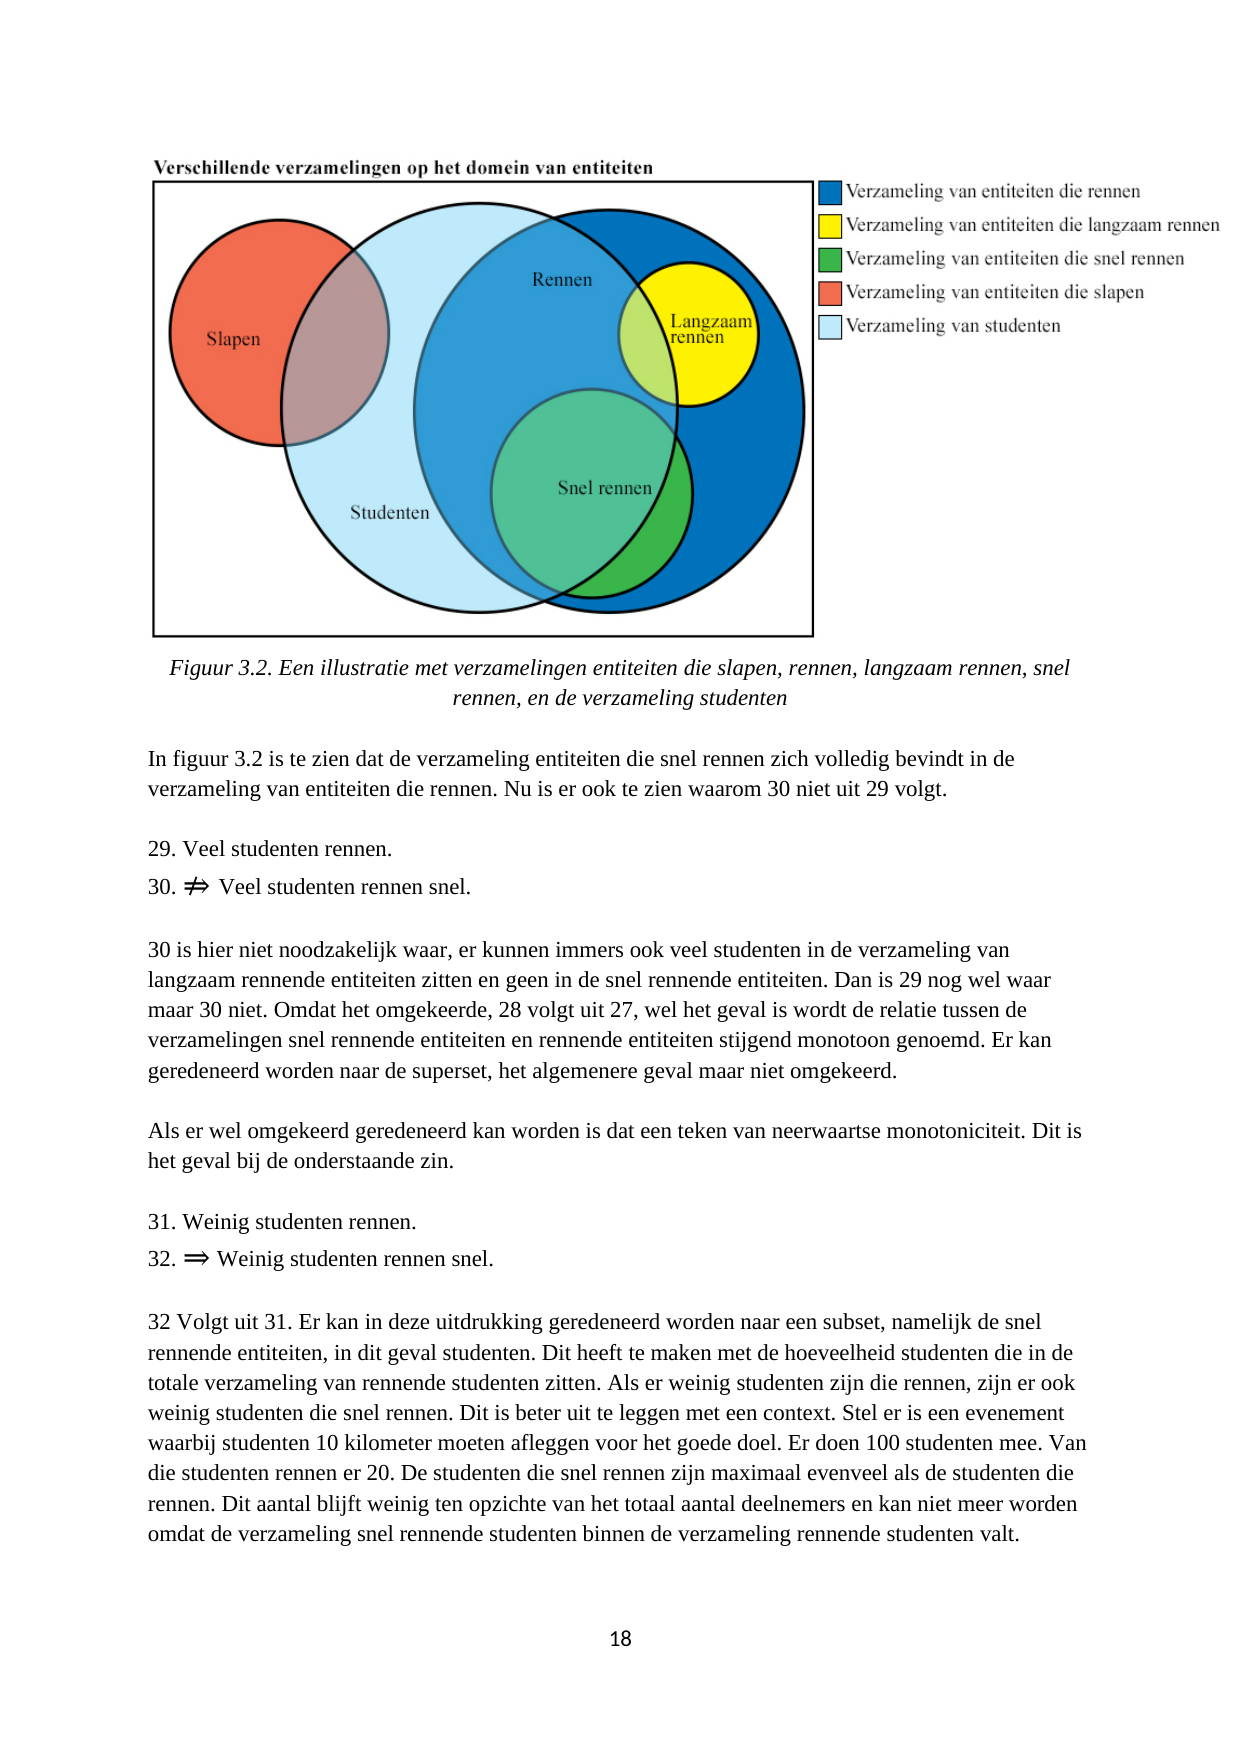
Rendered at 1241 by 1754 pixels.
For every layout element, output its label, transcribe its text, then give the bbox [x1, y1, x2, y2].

picture [147, 147, 1226, 651]
text 32 Volgt uit 31. Er kan in deze uitdrukking geredeneerd worden naar een subset, namelijk de snel rennende entiteiten, in dit geval studenten. Dit heeft te maken met de hoeveelheid studenten die in de totale verzameling van rennende studenten zitten. Als er weinig studenten zijn die rennen, zijn er ook weinig studenten die snel rennen. Dit is beter uit te leggen met een context. Stel er is een evenement waarbij studenten 10 kilometer moeten afleggen voor het goede doel. Er doen 100 studenten mee. Van die studenten rennen er 20. De studenten die snel rennen zijn maximaal evenveel als de studenten die rennen. Dit aantal blijft weinig ten opzichte van het totaal aantal deelnemers en kan niet meer worden omdat de verzameling snel rennende studenten binnen de verzameling rennende studenten valt. [148, 1308, 1093, 1546]
text 29. Veel studenten rennen. [148, 835, 1093, 862]
text Figuur 3.2. Een illustratie met verzamelingen entiteiten die slapen, rennen, langzaam rennen, snel rennen, en de verzameling studenten [148, 654, 1093, 711]
text 32. ⇒ Weinig studenten rennen snel. [148, 1238, 1093, 1273]
text Als er wel omgekeerd geredeneerd kan worden is dat een teken van neerwaartse monotoniciteit. Dit is het geval bij de onderstaande zin. [148, 1117, 1093, 1174]
text In figuur 3.2 is te zien dat de verzameling entiteiten die snel rennen zich volledig bevindt in de verzameling van entiteiten die rennen. Nu is er ook te zien waarom 30 niet uit 29 volgt. [148, 744, 1093, 801]
text 30. ⇏ Veel studenten rennen snel. [148, 865, 1093, 900]
text 31. Weinig studenten rennen. [148, 1208, 1093, 1234]
text 30 is hier niet noodzakelijk waar, er kunnen immers ook veel studenten in de verzameling van langzaam rennende entiteiten zitten en geen in de snel rennende entiteiten. Dan is 29 nog wel waar maar 30 niet. Omdat het omgekeerde, 28 volgt uit 27, wel het geval is wordt de relatie tussen de verzamelingen snel rennende entiteiten en rennende entiteiten stijgend monotoon genoemd. Er kan geredeneerd worden naar de superset, het algemenere geval maar niet omgekeerd. [148, 936, 1093, 1083]
